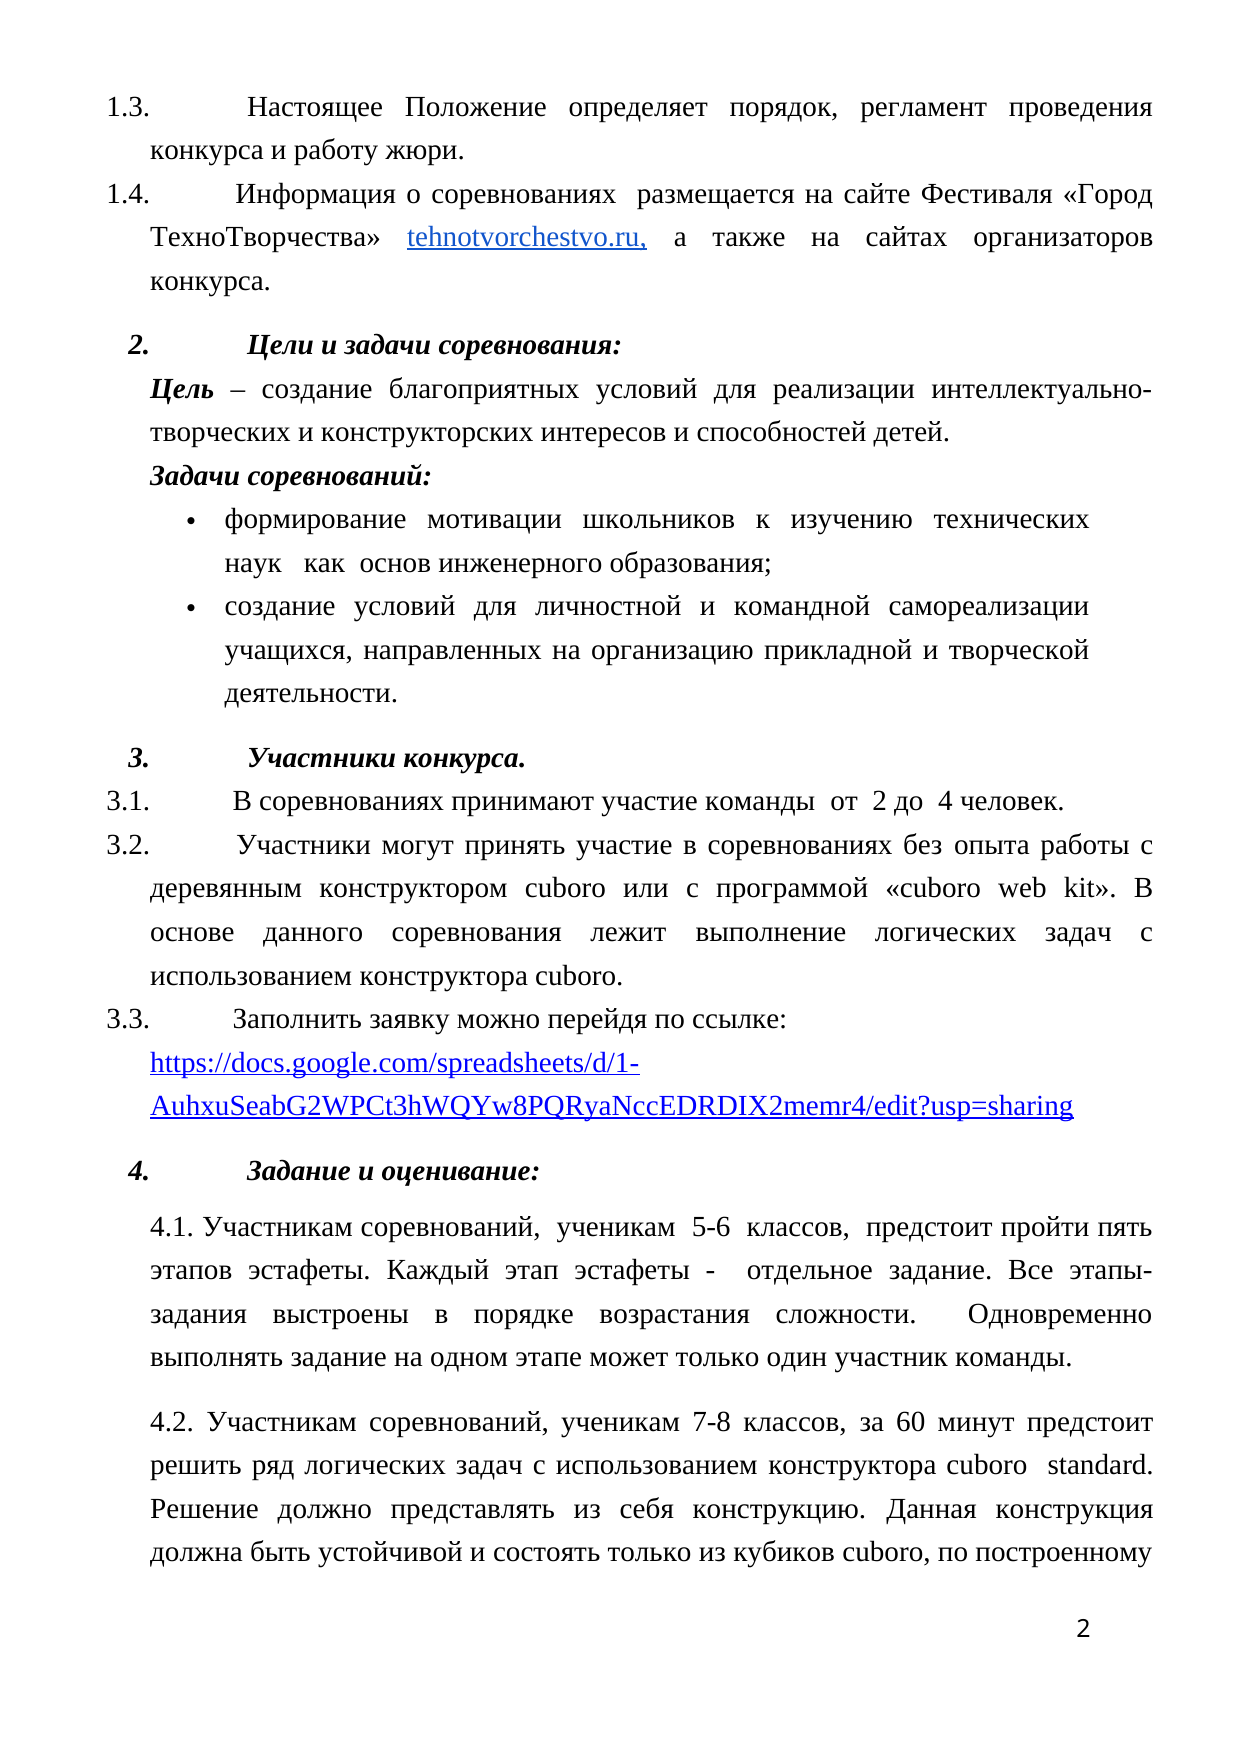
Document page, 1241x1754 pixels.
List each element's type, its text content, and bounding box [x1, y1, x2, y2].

list формирование мотивации школьников к изучению технических наук как основ инженерного образования; [187, 501, 1090, 578]
list Участники конкурса. [150, 740, 1153, 773]
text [150, 1404, 1153, 1568]
list создание условий для личностной и командной самореализации учащихся, направленных на организацию прикладной и творческой деятельности. [187, 588, 1090, 709]
list В соревнованиях принимают участие команды от 2 до 4 человек. [150, 783, 1153, 817]
list Участники могут принять участие в соревнованиях без опыта работы с деревянным конструктором cuboro или с программой «cuboro web kit». В основе данного соревнования лежит выполнение логических задач с использованием конструктора cuboro. [150, 827, 1153, 991]
text Задачи соревнований: [150, 458, 1153, 491]
text 4.1. Участникам соревнований, ученикам 5-6 классов, предстоит пройти пять этапов эстафеты. Каждый этап эстафеты - отдельное задание. Все этапы-задания выстроены в порядке возрастания сложности. Одновременно выполнять задание на одном этапе может только один участник команды. [150, 1209, 1153, 1373]
list Цели и задачи соревнования: [150, 327, 1153, 361]
list Задание и оценивание: [150, 1153, 1153, 1186]
list Информация о соревнованиях размещается на сайте Фестиваля «Город ТехноТворчества» tehnotvorchestvo.ru, а также на сайтах организаторов конкурса. [150, 176, 1153, 296]
list Настоящее Положение определяет порядок, регламент проведения конкурса и работу жюри. [150, 89, 1153, 166]
list Заполнить заявку можно перейдя по ссылке: https://docs.google.com/spreadsheets/d/1-AuhxuSeabG2WPCt3hWQYw8PQRyaNccEDRDIX2memr4/edit?usp=sharing [150, 1001, 1153, 1122]
text Цель – создание благоприятных условий для реализации интеллектуально-творческих и конструкторских интересов и способностей детей. [150, 371, 1153, 448]
